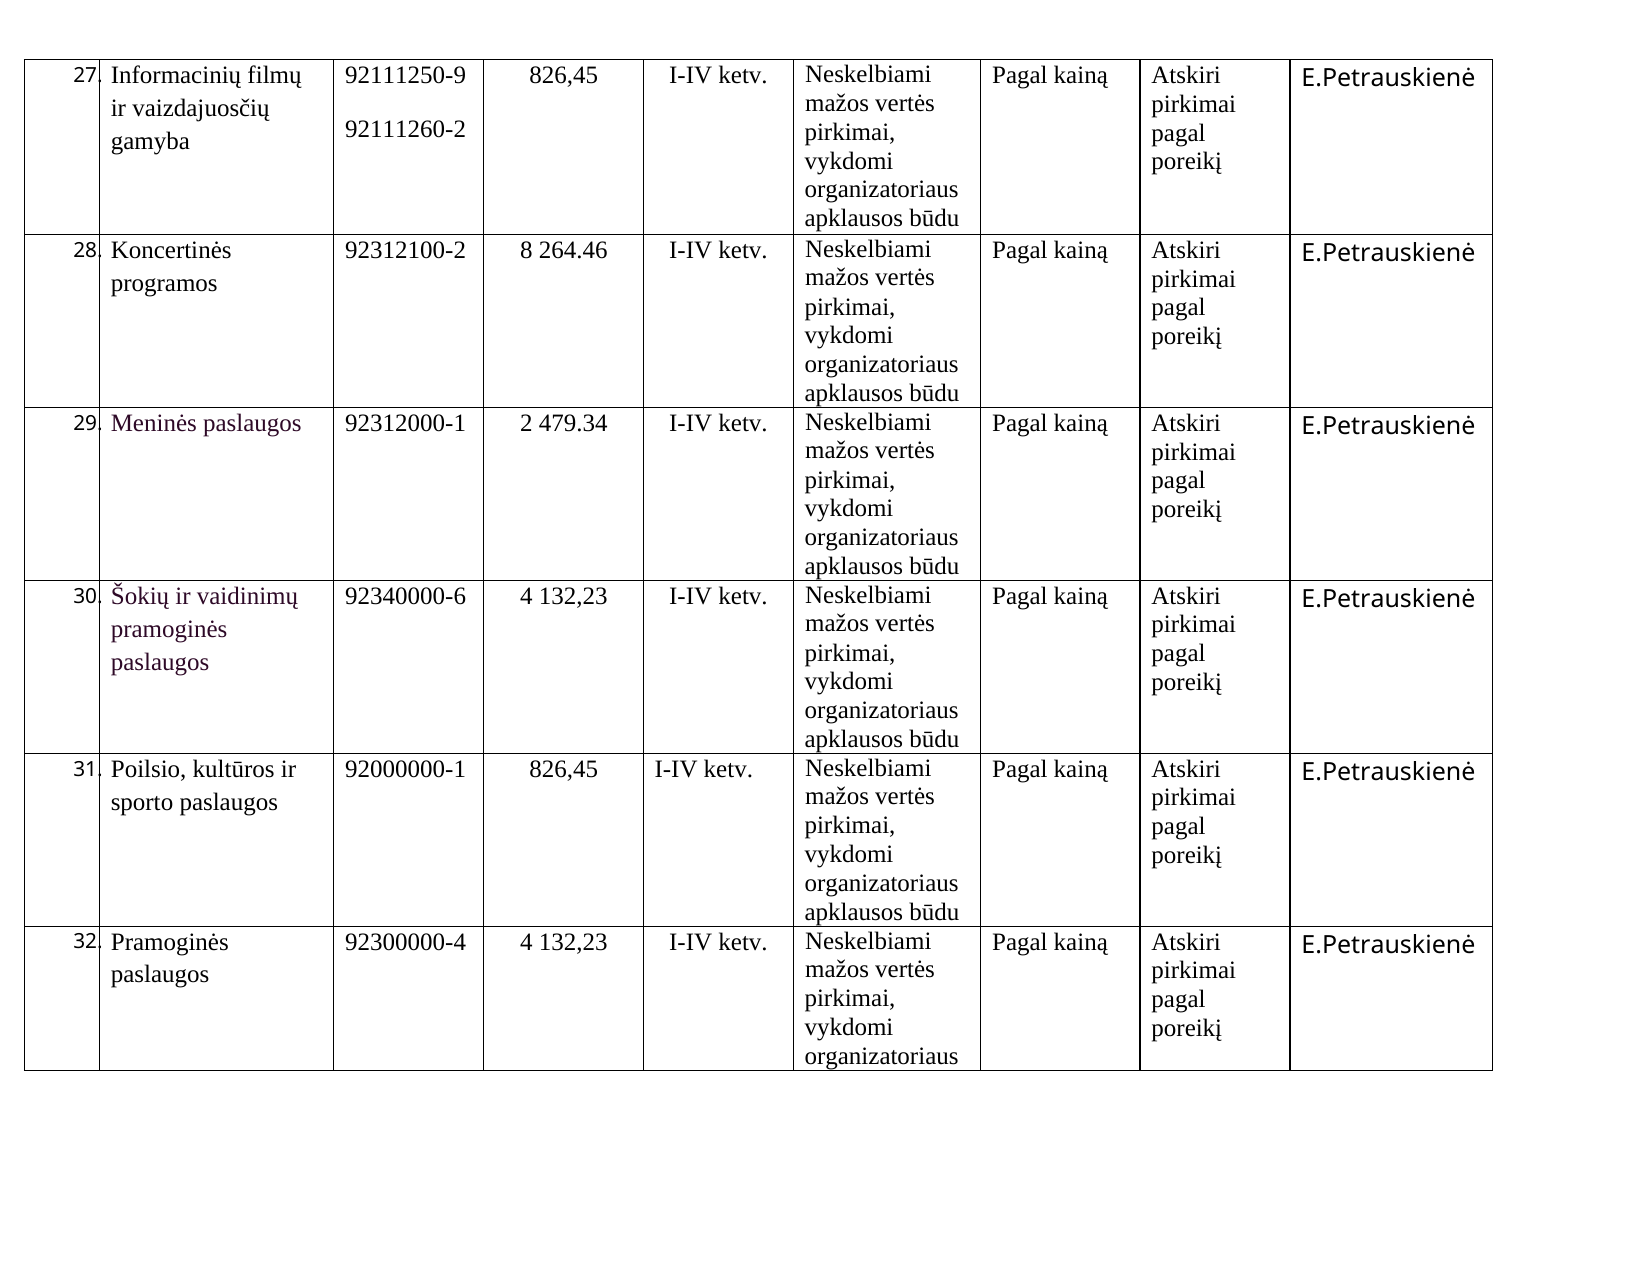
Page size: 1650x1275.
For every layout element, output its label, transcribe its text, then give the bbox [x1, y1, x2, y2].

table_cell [794, 927, 980, 1070]
table_cell [25, 927, 99, 1070]
table_cell [25, 60, 99, 234]
table_cell Pagal kainą [981, 754, 1139, 926]
table_cell Pagal kainą [981, 581, 1139, 753]
table_cell Atskiri pirkimai pagal poreikį [1141, 408, 1289, 580]
table_cell E.Petrauskienė [1291, 235, 1492, 407]
table_cell I-IV ketv. [644, 581, 793, 753]
table_cell 2 479.34 [484, 408, 643, 580]
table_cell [100, 927, 333, 1070]
table_cell 826,45 [484, 754, 643, 926]
table_cell I-IV ketv. [644, 408, 793, 580]
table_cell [1141, 927, 1289, 1070]
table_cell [1141, 60, 1289, 234]
table_cell E.Petrauskienė [1291, 927, 1492, 1070]
table_cell I-IV ketv. [644, 754, 793, 926]
table_cell Koncertinės programos [100, 235, 333, 407]
table_cell 92000000-1 [334, 754, 483, 926]
table_cell Atskiri pirkimai pagal poreikį [1141, 754, 1289, 926]
table_cell 92312000-1 [334, 408, 483, 580]
table_cell Informacinių filmų ir vaizdajuosčių gamyba [100, 60, 333, 234]
table_cell E.Petrauskienė [1291, 408, 1492, 580]
table_cell [25, 408, 99, 580]
table_cell [25, 235, 99, 407]
table_cell Atskiri pirkimai pagal poreikį [1141, 235, 1289, 407]
table_cell Pagal kainą [981, 408, 1139, 580]
table_cell Poilsio, kultūros ir sporto paslaugos [100, 754, 333, 926]
table_cell 92111250-9 92111260-2 [334, 60, 483, 234]
table_cell E.Petrauskienė [1291, 581, 1492, 753]
table_cell 8 264.46 [484, 235, 643, 407]
table_cell [25, 754, 99, 926]
table_cell Neskelbiami mažos vertės pirkimai, vykdomi organizatoriaus apklausos būdu [794, 235, 980, 407]
table_cell Pagal kainą [981, 235, 1139, 407]
table_cell Šokių ir vaidinimų pramoginės paslaugos [100, 581, 333, 753]
table_cell Neskelbiami mažos vertės pirkimai, vykdomi organizatoriaus apklausos būdu [794, 408, 980, 580]
table_cell I-IV ketv. [644, 235, 793, 407]
table_cell Pagal kainą [981, 60, 1139, 234]
table_cell Pagal kainą [981, 927, 1139, 1070]
table_cell E.Petrauskienė [1291, 60, 1492, 234]
table_cell 4 132,23 [484, 927, 643, 1070]
table_cell Atskiri pirkimai pagal poreikį [1141, 581, 1289, 753]
table_cell I-IV ketv. [644, 60, 793, 234]
table_cell I-IV ketv. [644, 927, 793, 1070]
table_cell 92312100-2 [334, 235, 483, 407]
table_cell E.Petrauskienė [1291, 754, 1492, 926]
table_cell 92300000-4 [334, 927, 483, 1070]
table_cell 4 132,23 [484, 581, 643, 753]
table_cell Meninės paslaugos [100, 408, 333, 580]
table_cell [25, 581, 99, 753]
table_cell Neskelbiami mažos vertės pirkimai, vykdomi organizatoriaus apklausos būdu [794, 581, 980, 753]
table_cell 92340000-6 [334, 581, 483, 753]
table_cell Neskelbiami mažos vertės pirkimai, vykdomi organizatoriaus apklausos būdu [794, 754, 980, 926]
table_cell 826,45 [484, 60, 643, 234]
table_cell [794, 60, 980, 234]
